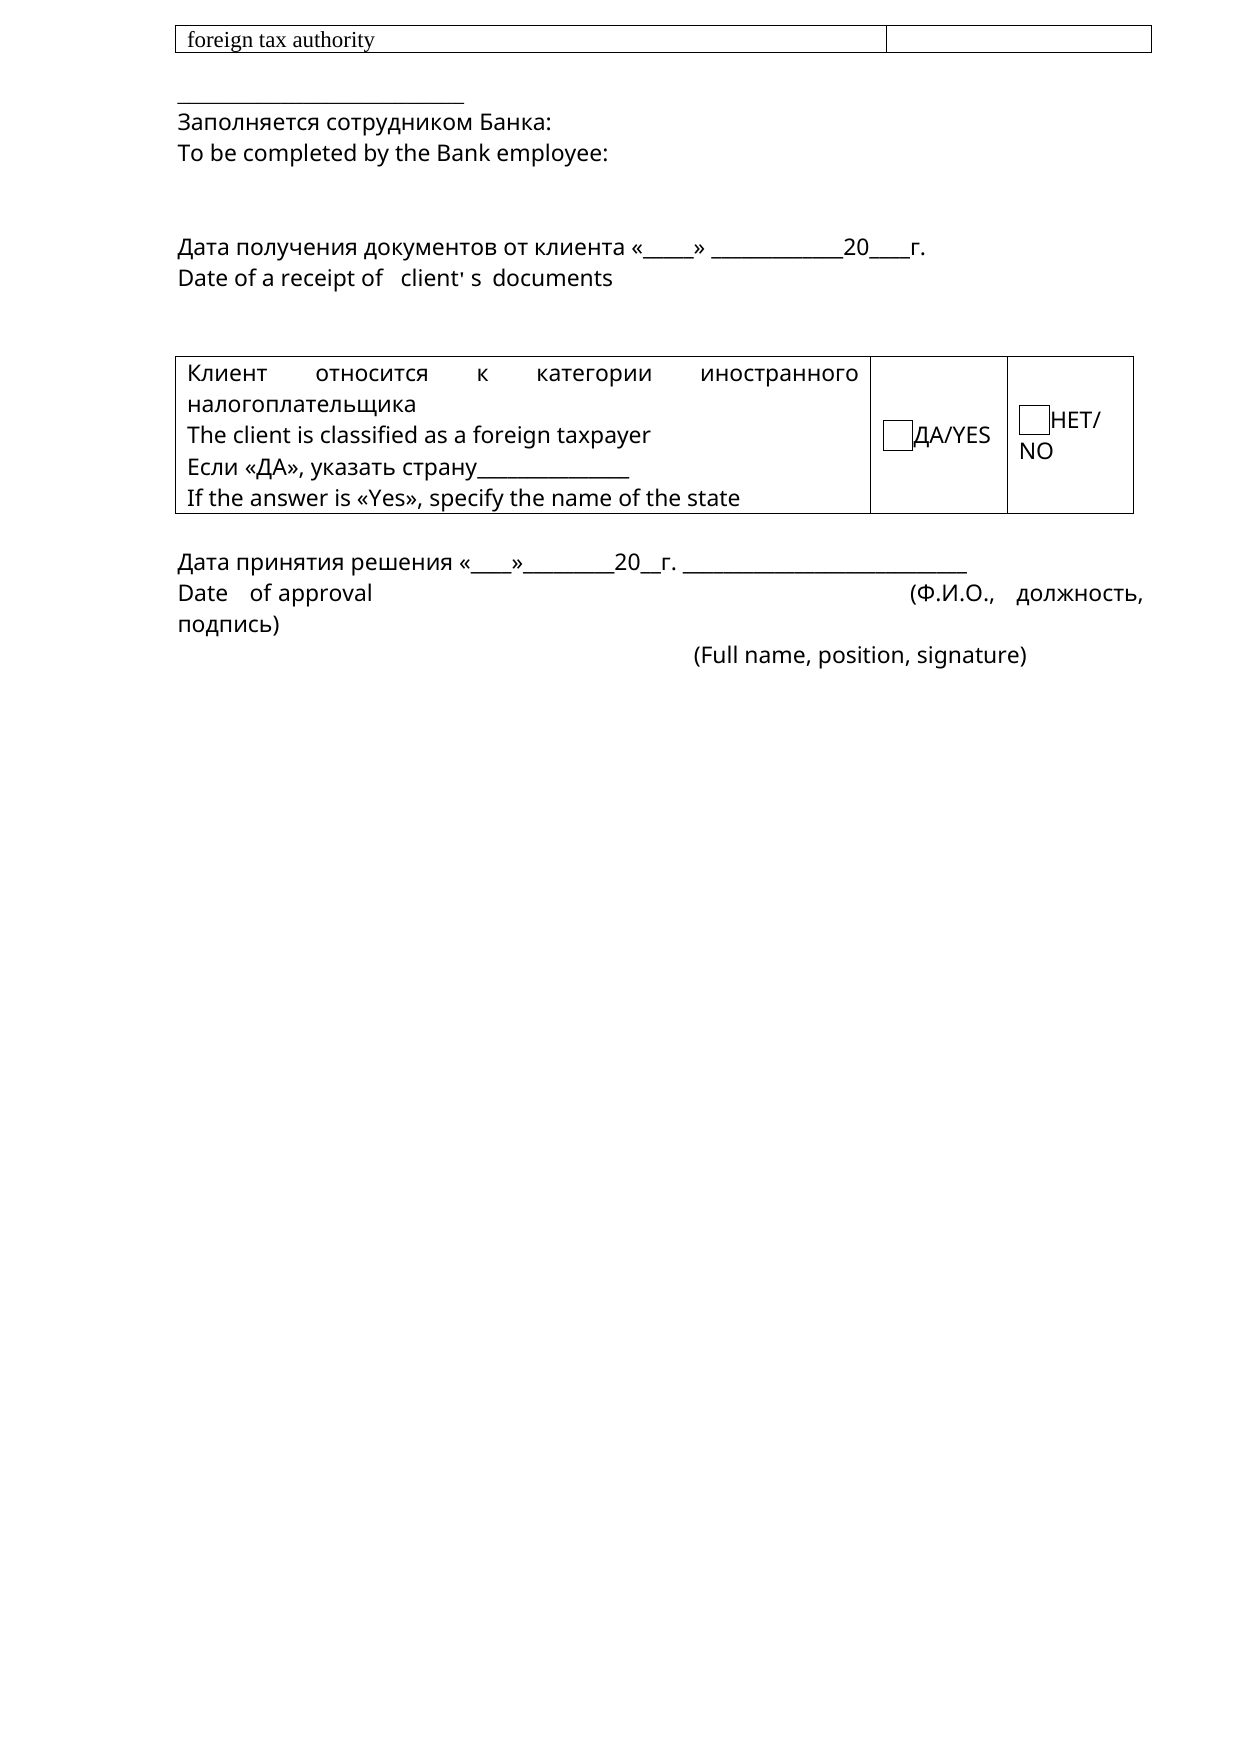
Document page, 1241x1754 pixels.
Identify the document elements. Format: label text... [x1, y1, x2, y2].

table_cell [887, 26, 1151, 52]
text (Full name, position, signature) [620, 639, 1152, 671]
table_header ДА/YES [871, 357, 1007, 513]
text Заполняется сотрудником Банка: [177, 106, 1152, 137]
text To be completed by the Bank employee: [177, 137, 1152, 168]
text Date of a receipt of client' s documents [177, 262, 1152, 293]
text Дата получения документов от клиента «_____» _____________20____г. [177, 231, 1152, 262]
text _________________________ [177, 79, 1152, 106]
text Date of approval (Ф.И.О., должность, подпись) [177, 577, 1152, 639]
text Дата принятия решения «____»_________20__г. ____________________________ [177, 546, 1152, 577]
table_header НЕТ/NO [1008, 357, 1133, 513]
table_header Клиент относится к категории иностранного налогоплательщика The client is classified as a foreign taxpayer Если «ДА», указать страну_______________ If the answer is «Yes», specify the name of the state [176, 357, 870, 513]
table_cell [176, 26, 886, 52]
